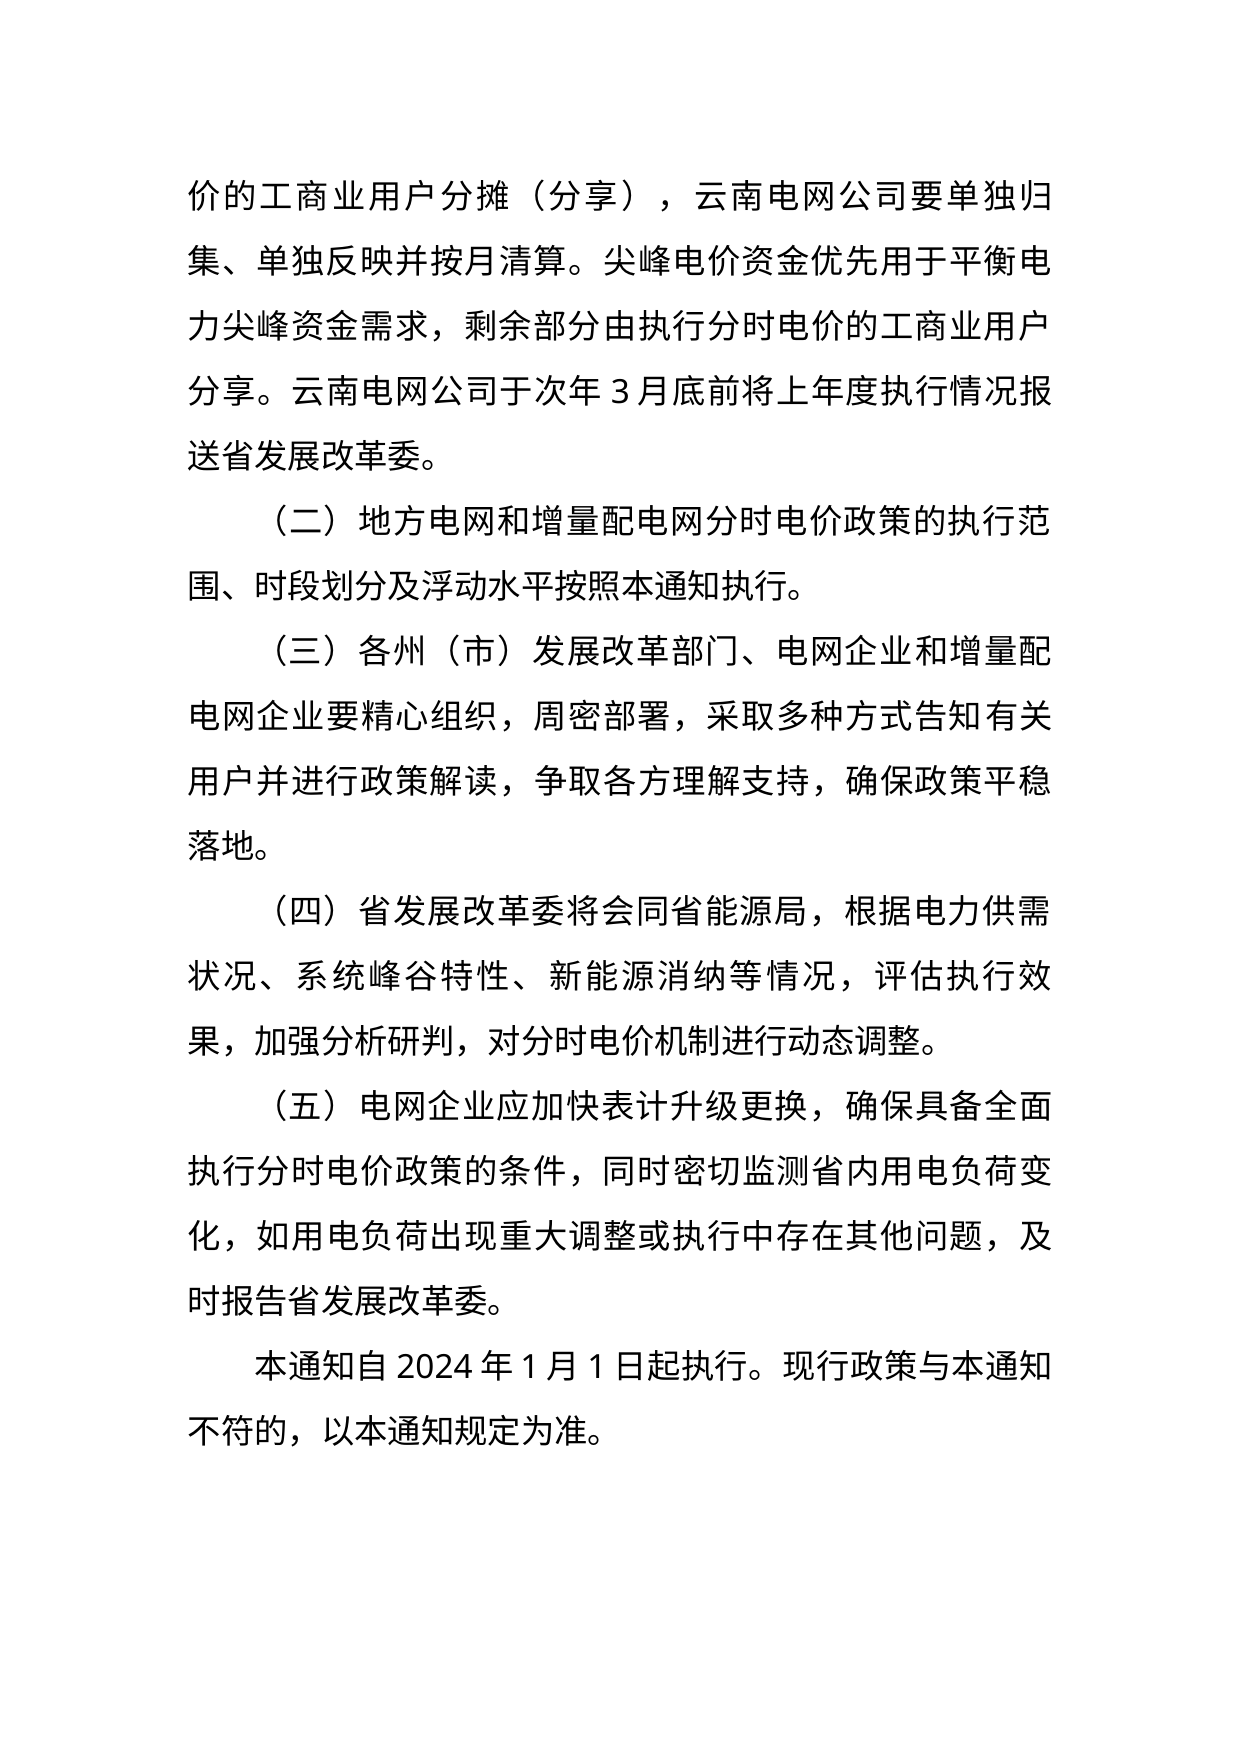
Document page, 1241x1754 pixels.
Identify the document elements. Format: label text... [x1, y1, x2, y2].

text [187, 162, 1053, 487]
text 本通知自2024年1月1日起执行。现行政策与本通知不符的，以本通知规定为准。 [187, 1332, 1053, 1462]
text （三）各州（市）发展改革部门、电网企业和增量配电网企业要精心组织，周密部署，采取多种方式告知有关用户并进行政策解读，争取各方理解支持，确保政策平稳落地。 [187, 617, 1053, 877]
text （四）省发展改革委将会同省能源局，根据电力供需状况、系统峰谷特性、新能源消纳等情况，评估执行效果，加强分析研判，对分时电价机制进行动态调整。 [187, 877, 1053, 1072]
text （二）地方电网和增量配电网分时电价政策的执行范围、时段划分及浮动水平按照本通知执行。 [187, 487, 1053, 617]
text （五）电网企业应加快表计升级更换，确保具备全面执行分时电价政策的条件，同时密切监测省内用电负荷变化，如用电负荷出现重大调整或执行中存在其他问题，及时报告省发展改革委。 [187, 1072, 1053, 1332]
